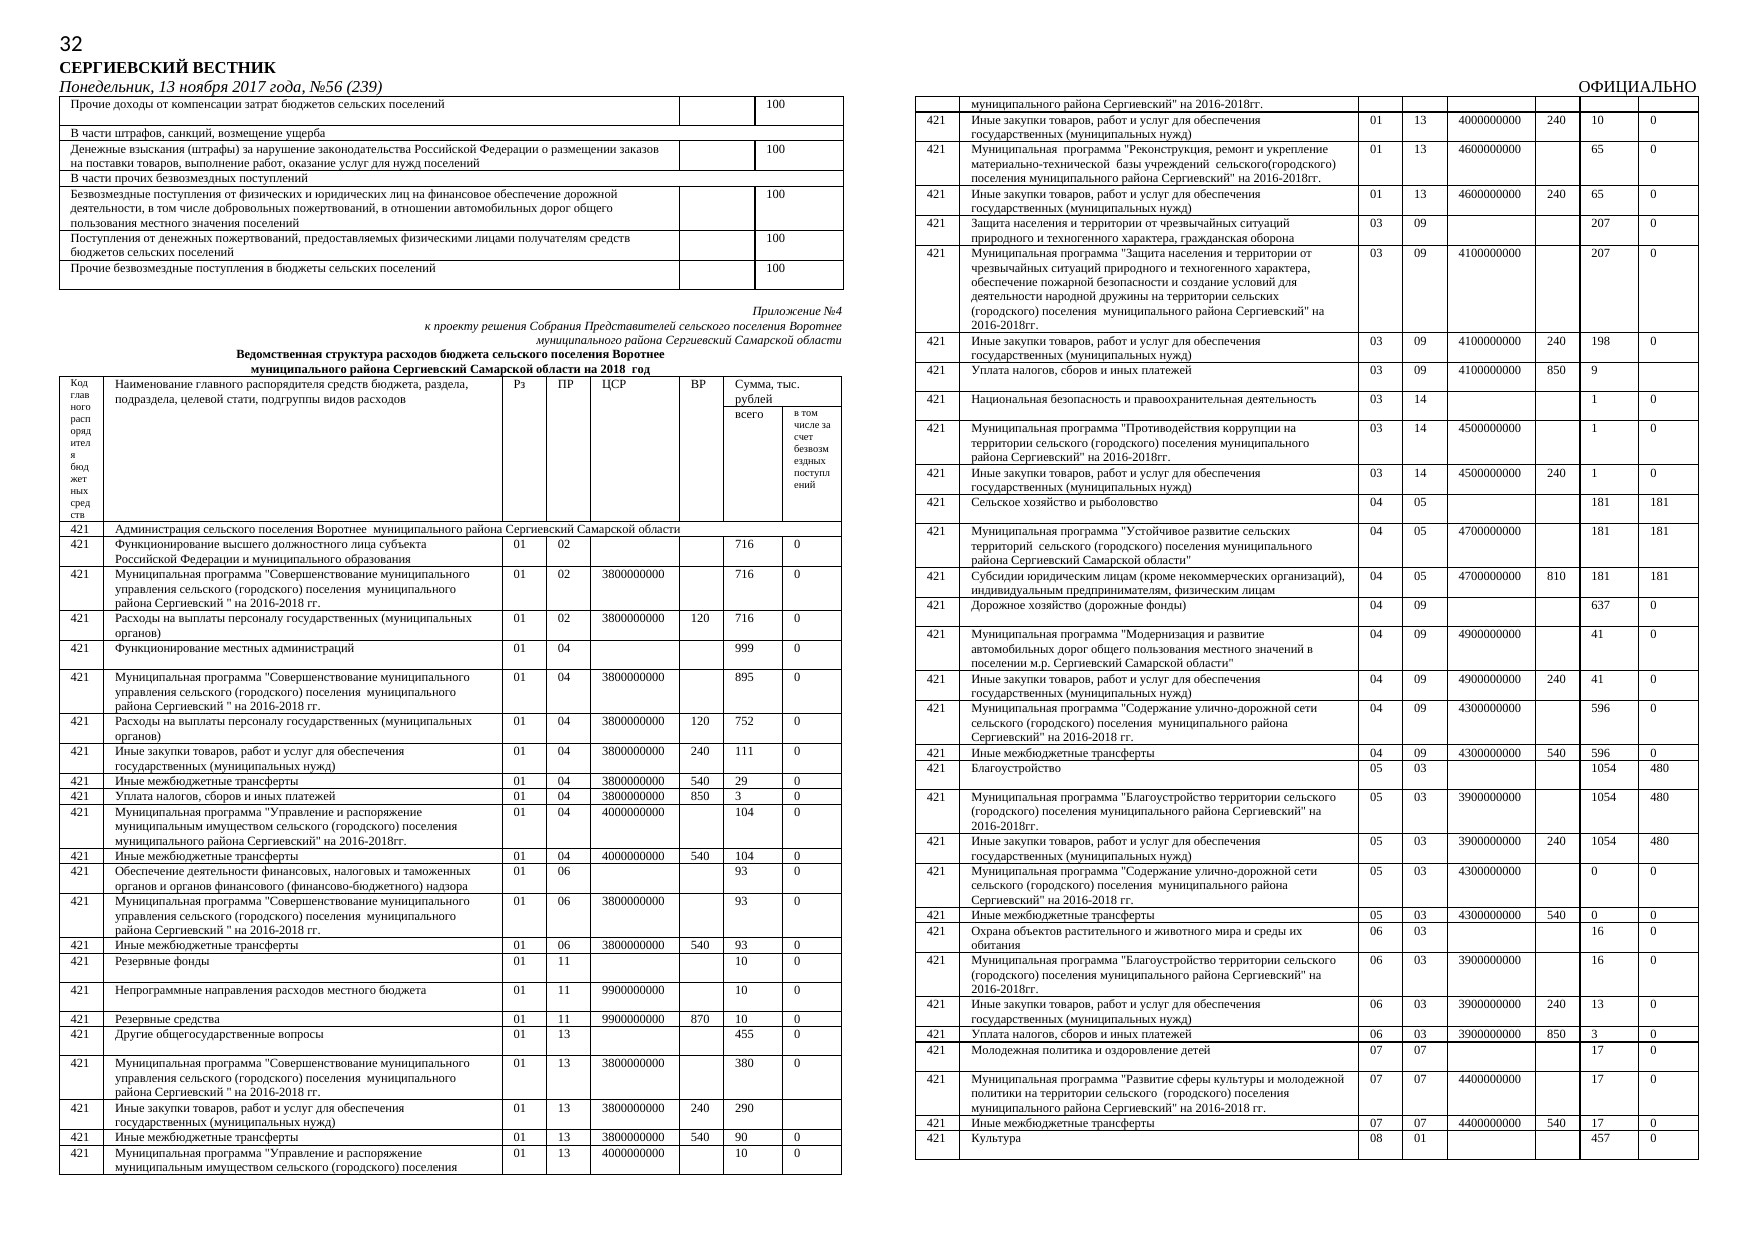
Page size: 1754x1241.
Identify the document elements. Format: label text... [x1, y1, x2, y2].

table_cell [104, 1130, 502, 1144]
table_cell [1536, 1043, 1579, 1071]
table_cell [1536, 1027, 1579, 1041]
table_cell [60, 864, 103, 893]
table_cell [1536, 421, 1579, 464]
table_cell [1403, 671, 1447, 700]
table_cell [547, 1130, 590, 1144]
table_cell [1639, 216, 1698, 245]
text к проекту решения Собрания Представителей сельского поселения Воротнее [59, 318, 842, 333]
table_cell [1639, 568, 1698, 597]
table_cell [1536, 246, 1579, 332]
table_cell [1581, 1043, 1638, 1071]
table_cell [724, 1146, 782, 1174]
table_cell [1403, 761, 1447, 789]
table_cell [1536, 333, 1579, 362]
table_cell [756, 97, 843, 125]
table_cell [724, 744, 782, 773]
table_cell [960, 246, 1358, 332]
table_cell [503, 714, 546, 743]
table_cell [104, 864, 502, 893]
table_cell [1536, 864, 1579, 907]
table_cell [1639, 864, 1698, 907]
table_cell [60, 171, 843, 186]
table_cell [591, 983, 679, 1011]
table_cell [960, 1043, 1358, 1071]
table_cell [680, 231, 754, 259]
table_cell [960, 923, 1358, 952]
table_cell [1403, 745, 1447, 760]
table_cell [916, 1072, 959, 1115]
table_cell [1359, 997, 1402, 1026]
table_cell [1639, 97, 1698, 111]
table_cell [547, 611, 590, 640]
text Приложение №4 [59, 304, 842, 318]
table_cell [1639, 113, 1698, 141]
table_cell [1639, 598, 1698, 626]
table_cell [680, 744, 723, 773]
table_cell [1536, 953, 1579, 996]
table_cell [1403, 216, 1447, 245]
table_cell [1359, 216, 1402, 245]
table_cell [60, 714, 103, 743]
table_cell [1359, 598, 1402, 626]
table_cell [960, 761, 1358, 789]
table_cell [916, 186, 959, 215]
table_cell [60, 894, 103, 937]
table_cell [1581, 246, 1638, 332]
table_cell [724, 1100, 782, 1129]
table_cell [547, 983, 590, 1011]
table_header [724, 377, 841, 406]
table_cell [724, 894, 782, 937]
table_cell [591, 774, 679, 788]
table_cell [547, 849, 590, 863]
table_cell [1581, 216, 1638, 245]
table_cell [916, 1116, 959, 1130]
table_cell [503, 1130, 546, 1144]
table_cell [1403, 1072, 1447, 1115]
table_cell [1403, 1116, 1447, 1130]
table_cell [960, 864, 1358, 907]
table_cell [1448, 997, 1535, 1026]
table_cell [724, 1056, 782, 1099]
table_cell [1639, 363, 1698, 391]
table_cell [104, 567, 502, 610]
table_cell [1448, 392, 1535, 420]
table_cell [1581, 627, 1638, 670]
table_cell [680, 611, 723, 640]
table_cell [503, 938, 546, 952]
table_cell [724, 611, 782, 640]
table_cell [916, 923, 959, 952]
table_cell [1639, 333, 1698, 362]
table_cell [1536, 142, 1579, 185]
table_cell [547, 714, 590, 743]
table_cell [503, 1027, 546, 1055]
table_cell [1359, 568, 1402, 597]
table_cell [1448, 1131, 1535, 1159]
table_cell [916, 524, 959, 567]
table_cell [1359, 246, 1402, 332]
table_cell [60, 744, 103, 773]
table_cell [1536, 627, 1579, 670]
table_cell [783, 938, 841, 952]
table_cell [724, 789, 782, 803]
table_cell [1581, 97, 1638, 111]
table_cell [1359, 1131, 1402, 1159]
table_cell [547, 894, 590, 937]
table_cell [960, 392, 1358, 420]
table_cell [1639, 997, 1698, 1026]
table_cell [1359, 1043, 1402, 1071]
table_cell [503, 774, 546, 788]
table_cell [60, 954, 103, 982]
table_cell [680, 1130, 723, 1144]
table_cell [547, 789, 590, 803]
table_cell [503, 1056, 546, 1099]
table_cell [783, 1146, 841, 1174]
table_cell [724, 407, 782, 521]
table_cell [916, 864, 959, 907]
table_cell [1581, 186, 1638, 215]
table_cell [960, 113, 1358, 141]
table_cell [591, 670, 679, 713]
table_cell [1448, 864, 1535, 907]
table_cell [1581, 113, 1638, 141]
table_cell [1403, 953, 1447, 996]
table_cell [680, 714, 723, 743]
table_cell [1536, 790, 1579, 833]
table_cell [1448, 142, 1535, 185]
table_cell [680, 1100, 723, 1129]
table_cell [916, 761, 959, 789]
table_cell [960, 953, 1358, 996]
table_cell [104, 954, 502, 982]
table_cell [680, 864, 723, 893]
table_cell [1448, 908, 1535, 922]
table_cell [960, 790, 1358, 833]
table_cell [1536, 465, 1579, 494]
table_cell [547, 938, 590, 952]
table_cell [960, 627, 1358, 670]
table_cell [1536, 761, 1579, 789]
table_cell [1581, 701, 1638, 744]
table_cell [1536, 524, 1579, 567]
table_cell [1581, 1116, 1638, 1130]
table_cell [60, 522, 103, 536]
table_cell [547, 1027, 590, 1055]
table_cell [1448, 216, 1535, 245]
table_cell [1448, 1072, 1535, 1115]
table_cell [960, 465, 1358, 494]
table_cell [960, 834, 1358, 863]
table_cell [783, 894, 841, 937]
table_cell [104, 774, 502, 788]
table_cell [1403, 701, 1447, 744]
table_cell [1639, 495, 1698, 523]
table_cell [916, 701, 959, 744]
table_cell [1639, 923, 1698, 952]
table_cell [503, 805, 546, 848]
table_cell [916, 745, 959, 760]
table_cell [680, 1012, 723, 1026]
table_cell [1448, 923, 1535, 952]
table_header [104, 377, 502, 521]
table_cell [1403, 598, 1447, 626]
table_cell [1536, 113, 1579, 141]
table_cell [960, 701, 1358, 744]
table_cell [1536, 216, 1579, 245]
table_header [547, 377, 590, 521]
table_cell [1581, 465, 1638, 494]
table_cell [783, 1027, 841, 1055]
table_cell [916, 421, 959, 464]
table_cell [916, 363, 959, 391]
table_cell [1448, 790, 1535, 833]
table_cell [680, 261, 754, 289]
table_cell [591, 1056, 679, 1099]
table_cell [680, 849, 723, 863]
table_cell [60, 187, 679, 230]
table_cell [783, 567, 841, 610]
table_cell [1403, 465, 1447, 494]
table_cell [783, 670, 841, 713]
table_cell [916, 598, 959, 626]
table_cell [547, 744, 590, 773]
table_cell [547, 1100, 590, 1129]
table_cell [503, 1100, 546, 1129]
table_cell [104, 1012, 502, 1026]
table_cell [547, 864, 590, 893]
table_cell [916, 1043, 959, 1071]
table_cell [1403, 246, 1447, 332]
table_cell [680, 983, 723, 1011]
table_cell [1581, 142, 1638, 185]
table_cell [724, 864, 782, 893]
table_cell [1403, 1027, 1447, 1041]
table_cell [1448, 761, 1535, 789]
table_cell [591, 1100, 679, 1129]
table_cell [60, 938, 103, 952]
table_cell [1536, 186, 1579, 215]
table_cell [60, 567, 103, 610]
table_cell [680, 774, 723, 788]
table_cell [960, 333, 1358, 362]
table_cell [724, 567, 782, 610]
text муниципального района Сергиевский Самарской области [59, 333, 842, 347]
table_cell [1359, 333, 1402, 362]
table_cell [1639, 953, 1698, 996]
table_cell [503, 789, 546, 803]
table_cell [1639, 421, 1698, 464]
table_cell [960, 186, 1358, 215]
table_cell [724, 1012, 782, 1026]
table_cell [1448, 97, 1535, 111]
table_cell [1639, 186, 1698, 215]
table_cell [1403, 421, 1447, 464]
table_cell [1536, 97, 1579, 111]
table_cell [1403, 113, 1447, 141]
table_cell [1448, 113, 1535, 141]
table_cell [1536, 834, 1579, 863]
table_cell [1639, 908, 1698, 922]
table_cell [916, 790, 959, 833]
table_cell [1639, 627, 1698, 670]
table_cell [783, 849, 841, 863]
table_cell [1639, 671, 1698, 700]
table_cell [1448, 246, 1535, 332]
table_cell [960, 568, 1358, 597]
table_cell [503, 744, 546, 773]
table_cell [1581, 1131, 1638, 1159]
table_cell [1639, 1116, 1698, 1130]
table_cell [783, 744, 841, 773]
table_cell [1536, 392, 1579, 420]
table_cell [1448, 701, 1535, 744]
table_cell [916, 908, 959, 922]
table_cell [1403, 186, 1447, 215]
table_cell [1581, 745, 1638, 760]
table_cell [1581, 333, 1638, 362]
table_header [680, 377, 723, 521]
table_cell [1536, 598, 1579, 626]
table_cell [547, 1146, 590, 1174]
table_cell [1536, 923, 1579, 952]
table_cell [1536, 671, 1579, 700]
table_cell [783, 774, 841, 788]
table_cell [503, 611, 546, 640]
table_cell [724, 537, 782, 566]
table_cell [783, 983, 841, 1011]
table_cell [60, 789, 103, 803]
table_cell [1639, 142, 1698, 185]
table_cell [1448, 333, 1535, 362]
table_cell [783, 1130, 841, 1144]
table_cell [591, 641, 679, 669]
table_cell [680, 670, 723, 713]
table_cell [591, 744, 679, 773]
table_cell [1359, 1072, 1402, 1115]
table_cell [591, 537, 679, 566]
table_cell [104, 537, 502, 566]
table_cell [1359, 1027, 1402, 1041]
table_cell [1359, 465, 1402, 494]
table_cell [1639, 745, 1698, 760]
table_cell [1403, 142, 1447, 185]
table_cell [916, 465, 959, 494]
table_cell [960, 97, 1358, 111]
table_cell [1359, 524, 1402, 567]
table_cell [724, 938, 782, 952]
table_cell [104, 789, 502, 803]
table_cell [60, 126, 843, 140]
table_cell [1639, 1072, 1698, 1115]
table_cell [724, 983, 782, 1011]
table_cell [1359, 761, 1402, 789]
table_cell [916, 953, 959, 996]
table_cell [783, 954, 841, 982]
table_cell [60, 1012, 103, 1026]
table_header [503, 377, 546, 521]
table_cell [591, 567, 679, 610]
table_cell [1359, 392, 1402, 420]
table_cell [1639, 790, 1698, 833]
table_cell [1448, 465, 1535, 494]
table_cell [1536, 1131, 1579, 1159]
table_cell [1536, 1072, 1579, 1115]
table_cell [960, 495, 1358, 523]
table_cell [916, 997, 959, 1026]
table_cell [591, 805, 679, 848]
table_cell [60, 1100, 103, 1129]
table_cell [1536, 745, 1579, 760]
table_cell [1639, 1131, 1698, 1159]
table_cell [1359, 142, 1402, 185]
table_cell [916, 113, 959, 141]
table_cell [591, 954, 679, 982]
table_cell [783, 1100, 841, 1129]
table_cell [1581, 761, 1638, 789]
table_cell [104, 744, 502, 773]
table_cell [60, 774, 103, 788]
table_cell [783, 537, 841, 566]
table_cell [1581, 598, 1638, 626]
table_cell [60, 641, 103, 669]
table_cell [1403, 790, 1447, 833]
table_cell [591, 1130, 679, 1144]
text муниципального района Сергиевский Самарской области на 2018 год [59, 362, 842, 376]
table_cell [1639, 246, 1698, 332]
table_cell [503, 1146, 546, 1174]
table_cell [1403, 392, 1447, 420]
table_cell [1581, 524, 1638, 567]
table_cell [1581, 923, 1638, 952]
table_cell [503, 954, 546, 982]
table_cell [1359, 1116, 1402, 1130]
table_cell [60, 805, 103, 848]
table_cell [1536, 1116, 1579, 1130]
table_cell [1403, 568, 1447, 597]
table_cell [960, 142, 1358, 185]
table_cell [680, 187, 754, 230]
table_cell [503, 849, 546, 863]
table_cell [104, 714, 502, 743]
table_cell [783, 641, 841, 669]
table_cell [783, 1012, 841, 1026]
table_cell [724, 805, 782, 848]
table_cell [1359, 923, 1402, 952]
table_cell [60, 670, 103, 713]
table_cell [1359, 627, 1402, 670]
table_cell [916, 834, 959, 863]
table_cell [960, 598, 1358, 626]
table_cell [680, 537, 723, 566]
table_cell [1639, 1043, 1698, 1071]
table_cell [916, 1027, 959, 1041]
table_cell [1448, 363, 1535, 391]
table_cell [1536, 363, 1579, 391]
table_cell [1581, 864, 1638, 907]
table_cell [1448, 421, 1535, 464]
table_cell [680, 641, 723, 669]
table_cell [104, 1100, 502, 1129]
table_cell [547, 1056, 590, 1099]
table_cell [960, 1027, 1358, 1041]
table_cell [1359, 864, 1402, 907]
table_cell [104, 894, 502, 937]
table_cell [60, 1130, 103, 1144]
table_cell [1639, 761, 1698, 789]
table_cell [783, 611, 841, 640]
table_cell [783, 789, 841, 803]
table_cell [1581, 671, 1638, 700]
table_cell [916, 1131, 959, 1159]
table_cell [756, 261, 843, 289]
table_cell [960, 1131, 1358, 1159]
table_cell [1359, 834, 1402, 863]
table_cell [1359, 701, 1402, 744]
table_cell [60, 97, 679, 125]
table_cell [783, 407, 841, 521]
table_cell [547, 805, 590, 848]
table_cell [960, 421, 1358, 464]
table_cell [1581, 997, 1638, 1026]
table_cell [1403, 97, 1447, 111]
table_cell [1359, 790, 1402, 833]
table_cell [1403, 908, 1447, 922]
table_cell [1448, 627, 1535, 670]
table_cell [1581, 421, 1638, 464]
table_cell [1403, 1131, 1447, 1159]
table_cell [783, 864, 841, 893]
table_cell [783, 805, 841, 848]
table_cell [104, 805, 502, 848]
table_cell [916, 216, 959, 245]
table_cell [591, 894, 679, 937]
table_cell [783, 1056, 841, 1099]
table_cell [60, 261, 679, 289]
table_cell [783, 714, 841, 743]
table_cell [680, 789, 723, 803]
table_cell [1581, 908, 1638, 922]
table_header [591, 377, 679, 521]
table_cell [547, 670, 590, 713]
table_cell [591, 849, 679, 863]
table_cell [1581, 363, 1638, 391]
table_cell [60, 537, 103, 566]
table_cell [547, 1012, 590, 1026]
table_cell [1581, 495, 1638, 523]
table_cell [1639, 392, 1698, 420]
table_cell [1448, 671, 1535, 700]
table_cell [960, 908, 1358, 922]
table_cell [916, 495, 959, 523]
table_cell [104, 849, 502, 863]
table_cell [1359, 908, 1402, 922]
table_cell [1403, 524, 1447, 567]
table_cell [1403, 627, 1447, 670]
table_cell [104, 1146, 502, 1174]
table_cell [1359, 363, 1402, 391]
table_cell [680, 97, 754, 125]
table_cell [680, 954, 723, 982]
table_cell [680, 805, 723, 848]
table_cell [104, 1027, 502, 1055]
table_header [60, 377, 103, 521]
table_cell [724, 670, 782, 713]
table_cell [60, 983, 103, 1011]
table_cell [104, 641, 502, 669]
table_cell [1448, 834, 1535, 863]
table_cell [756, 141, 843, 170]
text Ведомственная структура расходов бюджета сельского поселения Воротнее [59, 347, 842, 362]
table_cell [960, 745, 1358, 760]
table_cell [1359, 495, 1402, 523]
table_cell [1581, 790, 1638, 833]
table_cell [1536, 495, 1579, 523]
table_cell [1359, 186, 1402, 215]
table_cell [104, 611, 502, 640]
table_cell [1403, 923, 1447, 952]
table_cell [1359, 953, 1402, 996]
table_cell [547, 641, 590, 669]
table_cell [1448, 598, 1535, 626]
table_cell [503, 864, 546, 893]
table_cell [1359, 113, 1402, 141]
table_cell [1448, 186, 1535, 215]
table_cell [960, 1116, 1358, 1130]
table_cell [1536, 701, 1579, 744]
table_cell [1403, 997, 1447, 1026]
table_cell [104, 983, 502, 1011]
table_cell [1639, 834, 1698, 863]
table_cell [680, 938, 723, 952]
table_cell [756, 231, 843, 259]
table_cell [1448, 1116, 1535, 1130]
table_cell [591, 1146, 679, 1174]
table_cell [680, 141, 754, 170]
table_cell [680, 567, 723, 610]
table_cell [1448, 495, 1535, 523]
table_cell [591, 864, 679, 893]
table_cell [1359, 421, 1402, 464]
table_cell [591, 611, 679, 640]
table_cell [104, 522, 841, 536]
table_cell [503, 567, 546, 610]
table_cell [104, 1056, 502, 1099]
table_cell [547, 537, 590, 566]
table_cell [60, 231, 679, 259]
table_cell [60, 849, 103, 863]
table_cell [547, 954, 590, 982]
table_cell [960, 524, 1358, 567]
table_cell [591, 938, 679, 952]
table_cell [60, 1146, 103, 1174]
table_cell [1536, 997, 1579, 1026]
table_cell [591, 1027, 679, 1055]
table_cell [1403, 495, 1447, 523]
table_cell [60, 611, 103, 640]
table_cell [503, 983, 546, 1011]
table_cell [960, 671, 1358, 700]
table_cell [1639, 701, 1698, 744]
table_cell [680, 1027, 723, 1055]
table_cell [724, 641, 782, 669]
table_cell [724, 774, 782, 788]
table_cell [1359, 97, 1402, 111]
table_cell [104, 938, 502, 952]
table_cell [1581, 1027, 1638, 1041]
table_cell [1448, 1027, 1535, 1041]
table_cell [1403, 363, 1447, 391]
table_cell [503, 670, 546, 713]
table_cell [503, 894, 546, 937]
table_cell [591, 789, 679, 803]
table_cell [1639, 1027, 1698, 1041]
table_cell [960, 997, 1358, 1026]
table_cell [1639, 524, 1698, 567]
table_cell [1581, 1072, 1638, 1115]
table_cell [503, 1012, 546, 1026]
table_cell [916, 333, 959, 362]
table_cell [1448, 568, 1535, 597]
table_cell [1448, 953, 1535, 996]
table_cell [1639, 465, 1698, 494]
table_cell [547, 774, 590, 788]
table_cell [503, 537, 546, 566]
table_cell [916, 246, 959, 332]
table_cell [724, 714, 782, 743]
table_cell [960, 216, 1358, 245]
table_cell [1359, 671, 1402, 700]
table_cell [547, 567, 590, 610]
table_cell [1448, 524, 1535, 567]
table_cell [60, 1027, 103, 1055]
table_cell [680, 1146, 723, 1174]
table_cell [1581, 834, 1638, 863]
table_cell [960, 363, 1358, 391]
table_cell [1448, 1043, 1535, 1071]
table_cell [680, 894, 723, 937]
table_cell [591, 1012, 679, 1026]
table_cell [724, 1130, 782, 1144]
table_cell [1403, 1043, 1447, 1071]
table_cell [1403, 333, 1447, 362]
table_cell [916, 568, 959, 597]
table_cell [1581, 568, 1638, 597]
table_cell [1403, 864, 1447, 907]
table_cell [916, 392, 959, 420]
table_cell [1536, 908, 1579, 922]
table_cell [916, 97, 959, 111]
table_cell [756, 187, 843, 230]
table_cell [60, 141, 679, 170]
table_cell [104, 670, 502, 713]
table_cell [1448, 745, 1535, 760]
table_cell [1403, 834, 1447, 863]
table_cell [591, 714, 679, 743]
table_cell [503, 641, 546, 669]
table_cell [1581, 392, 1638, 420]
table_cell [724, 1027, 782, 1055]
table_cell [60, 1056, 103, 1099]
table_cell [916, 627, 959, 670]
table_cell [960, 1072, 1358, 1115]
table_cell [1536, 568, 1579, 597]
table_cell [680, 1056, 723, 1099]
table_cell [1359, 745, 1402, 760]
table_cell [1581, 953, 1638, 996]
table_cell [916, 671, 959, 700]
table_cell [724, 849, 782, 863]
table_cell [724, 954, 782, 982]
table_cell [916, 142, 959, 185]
